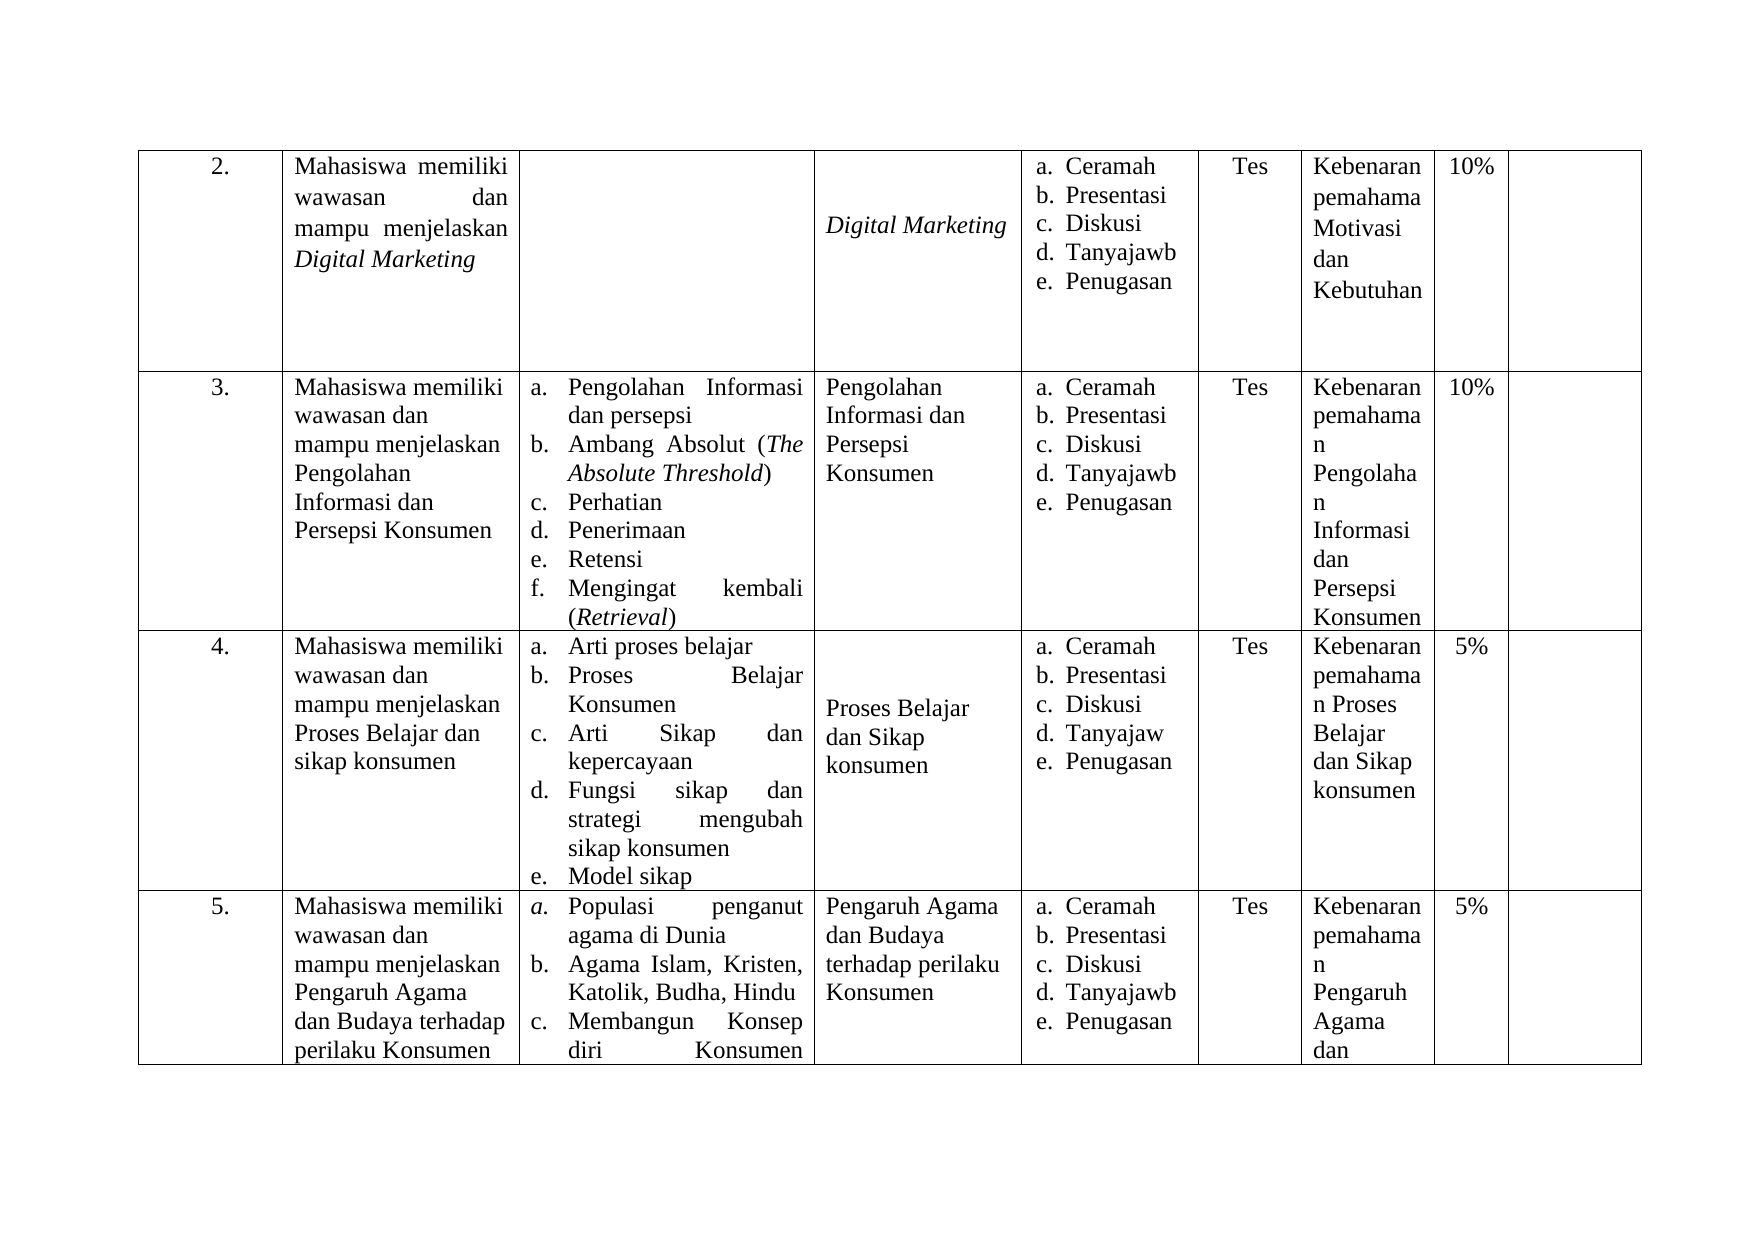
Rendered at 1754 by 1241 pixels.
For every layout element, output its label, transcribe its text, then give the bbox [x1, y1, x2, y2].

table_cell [1302, 891, 1434, 1064]
table_cell [1509, 151, 1641, 371]
table_cell Digital Marketing [815, 151, 1021, 371]
table_cell [139, 631, 282, 890]
table_cell Tes [1199, 151, 1301, 371]
table_cell Proses Belajar dan Sikap konsumen [815, 631, 1021, 890]
table_cell Pengolahan Informasi dan Persepsi Konsumen [815, 372, 1021, 630]
table_cell Ceramah Presentasi Diskusi Tanyajawb Penugasan [1022, 151, 1198, 371]
table_cell Tes [1199, 631, 1301, 890]
table_cell Pengolahan Informasi dan persepsi Ambang Absolut (The Absolute Threshold) Perhatian Penerimaan Retensi Mengingat kembali (Retrieval) [520, 372, 814, 630]
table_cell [283, 891, 519, 1064]
table_cell Tes [1199, 372, 1301, 630]
table_cell 5% [1435, 631, 1508, 890]
table_cell [139, 891, 282, 1064]
table_cell 10% [1435, 372, 1508, 630]
table_cell 10% [1435, 151, 1508, 371]
table_cell Ceramah Presentasi Diskusi Tanyajawb Penugasan [1022, 372, 1198, 630]
table_cell [520, 151, 814, 371]
table_cell Ceramah Presentasi Diskusi Tanyajaw Penugasan [1022, 631, 1198, 890]
table_cell Kebenaran pemahama Motivasi dan Kebutuhan [1302, 151, 1434, 371]
table_cell [1509, 891, 1641, 1064]
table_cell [815, 891, 1021, 1064]
table_cell [1509, 372, 1641, 630]
table_cell Kebenaran pemahaman Proses Belajar dan Sikap konsumen [1302, 631, 1434, 890]
table_cell Tes [1199, 891, 1301, 1064]
table_cell Kebenaran pemahaman Pengolahan Informasi dan Persepsi Konsumen [1302, 372, 1434, 630]
table_cell [139, 372, 282, 630]
table_cell Mahasiswa memiliki wawasan dan mampu menjelaskan Pengolahan Informasi dan Persepsi Konsumen [283, 372, 519, 630]
table_cell 5% [1435, 891, 1508, 1064]
table_cell [139, 151, 282, 371]
table_cell Mahasiswa memiliki wawasan dan mampu menjelaskan Digital Marketing [283, 151, 519, 371]
table_cell Mahasiswa memiliki wawasan dan mampu menjelaskan Proses Belajar dan sikap konsumen [283, 631, 519, 890]
table_cell [1509, 631, 1641, 890]
table_cell Arti proses belajar Proses Belajar Konsumen Arti Sikap dan kepercayaan Fungsi sikap dan strategi mengubah sikap konsumen Model sikap [520, 631, 814, 890]
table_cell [520, 891, 814, 1064]
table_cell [1022, 891, 1198, 1064]
